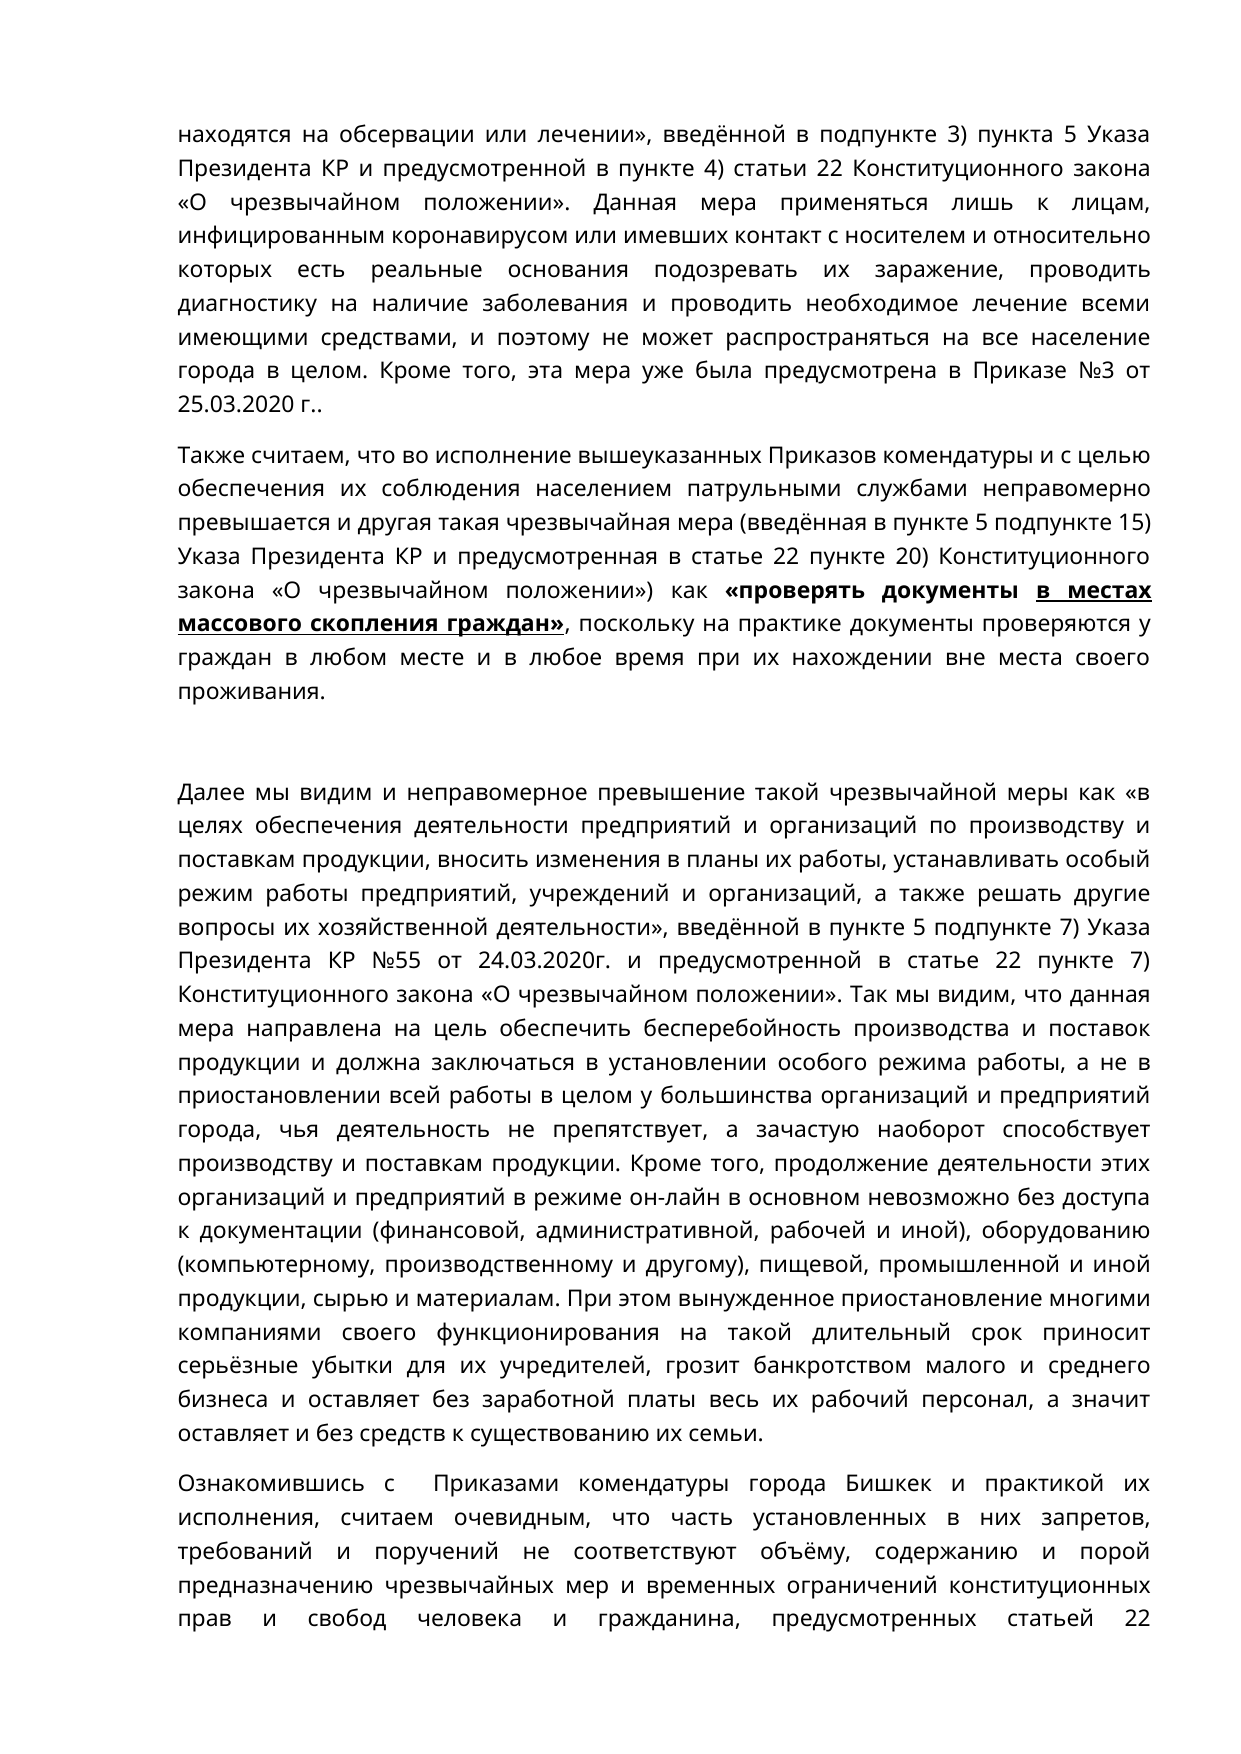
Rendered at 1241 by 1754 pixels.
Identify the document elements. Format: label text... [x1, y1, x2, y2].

text Также считаем, что во исполнение вышеуказанных Приказов комендатуры и с целью обеспечения их соблюдения населением патрульными службами неправомерно превышается и другая такая чрезвычайная мера (введённая в пункте 5 подпункте 15) Указа Президента КР и предусмотренная в статье 22 пункте 20) Конституционного закона «О чрезвычайном положении») как «проверять документы в местах массового скопления граждан», поскольку на практике документы проверяются у граждан в любом месте и в любое время при их нахождении вне места своего проживания. [177, 438, 1152, 706]
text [177, 118, 1152, 419]
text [177, 1467, 1152, 1633]
text Далее мы видим и неправомерное превышение такой чрезвычайной меры как «в целях обеспечения деятельности предприятий и организаций по производству и поставкам продукции, вносить изменения в планы их работы, устанавливать особый режим работы предприятий, учреждений и организаций, а также решать другие вопросы их хозяйственной деятельности», введённой в пункте 5 подпункте 7) Указа Президента КР №55 от 24.03.2020г. и предусмотренной в статье 22 пункте 7) Конституционного закона «О чрезвычайном положении». Так мы видим, что данная мера направлена на цель обеспечить бесперебойность производства и поставок продукции и должна заключаться в установлении особого режима работы, а не в приостановлении всей работы в целом у большинства организаций и предприятий города, чья деятельность не препятствует, а зачастую наоборот способствует производству и поставкам продукции. Кроме того, продолжение деятельности этих организаций и предприятий в режиме он-лайн в основном невозможно без доступа к документации (финансовой, административной, рабочей и иной), оборудованию (компьютерному, производственному и другому), пищевой, промышленной и иной продукции, сырью и материалам. При этом вынужденное приостановление многими компаниями своего функционирования на такой длительный срок приносит серьёзные убытки для их учредителей, грозит банкротством малого и среднего бизнеса и оставляет без заработной платы весь их рабочий персонал, а значит оставляет и без средств к существованию их семьи. [177, 776, 1152, 1448]
